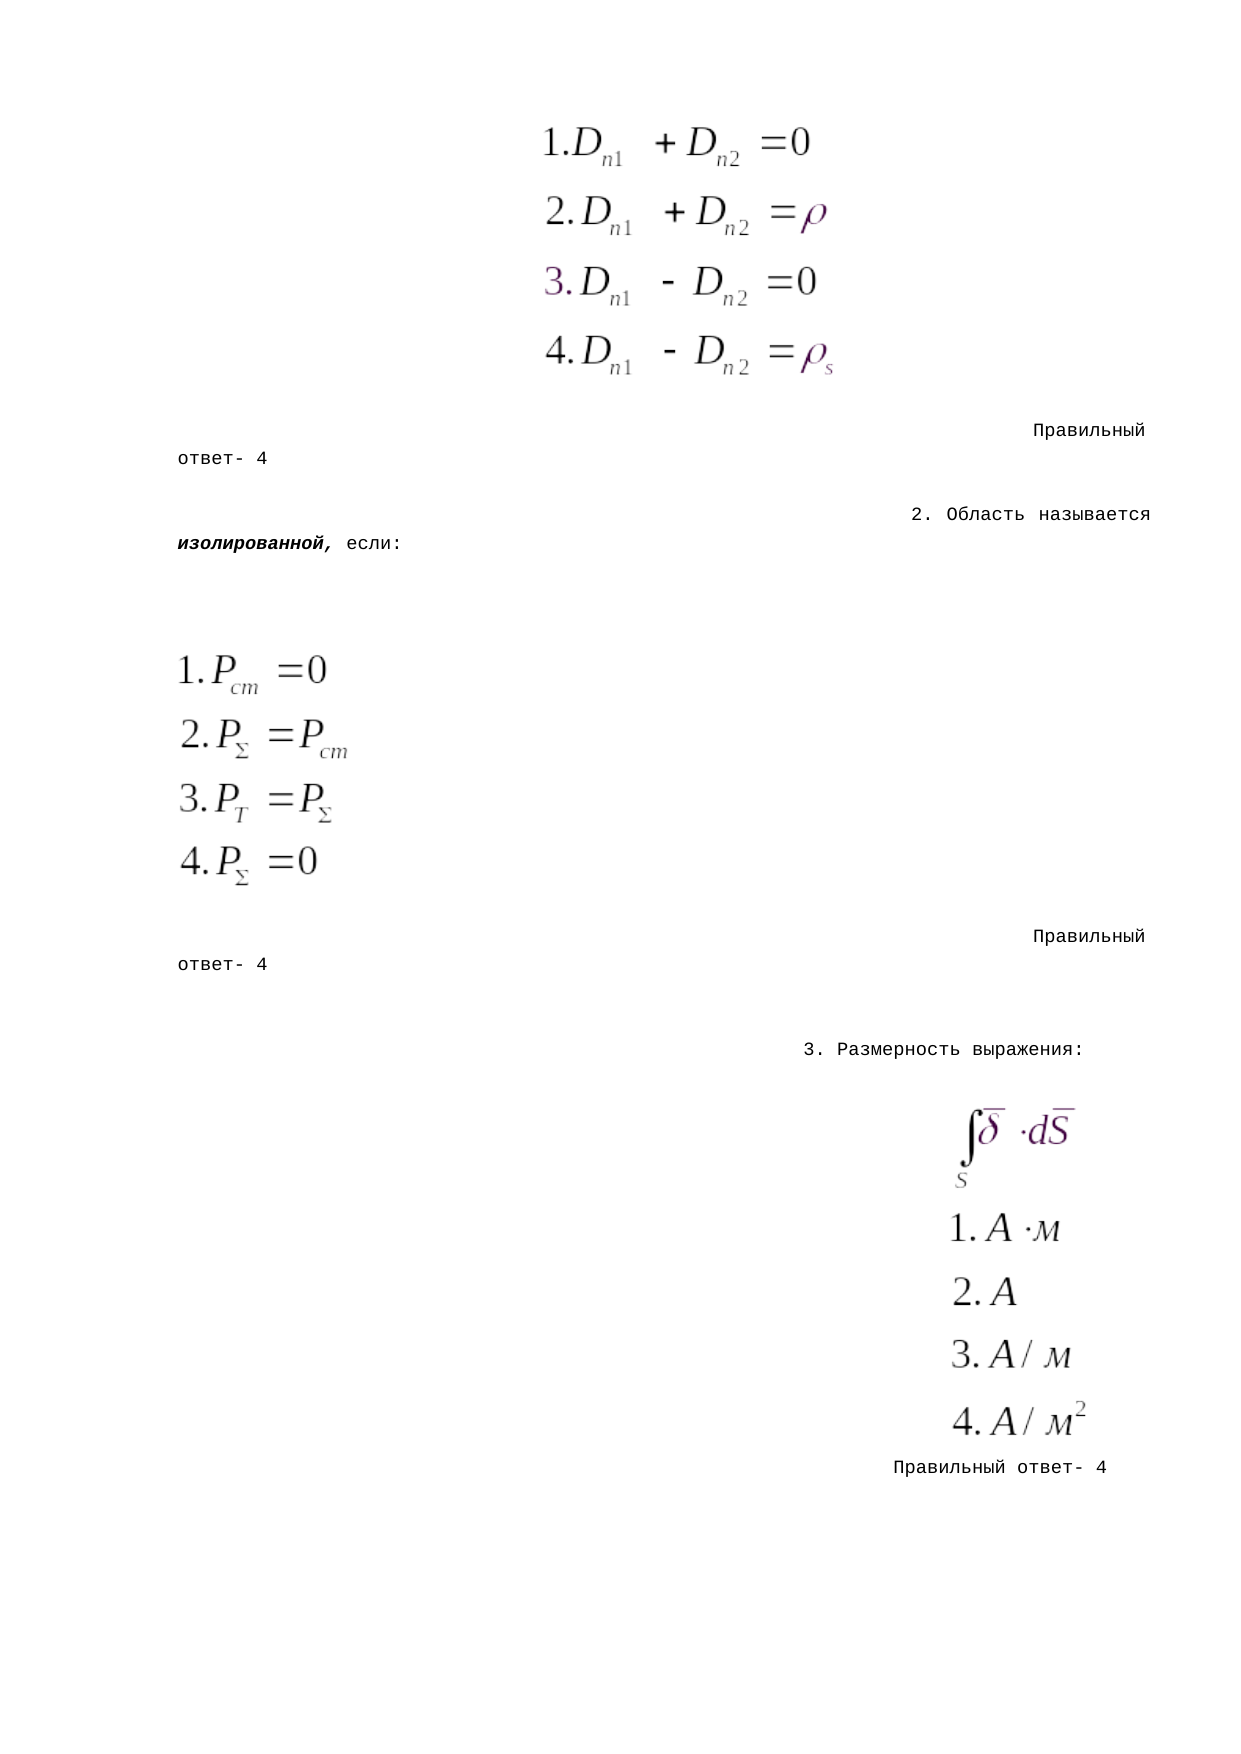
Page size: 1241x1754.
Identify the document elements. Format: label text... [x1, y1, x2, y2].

text Правильный ответ- 4 [177, 927, 1152, 976]
text 3. Размерность выражения: [177, 1040, 1152, 1061]
text Правильный ответ- 4 [177, 421, 1152, 470]
text 2. Область называется изолированной, если: [177, 505, 1152, 555]
text Правильный ответ- 4 [177, 1458, 1152, 1479]
